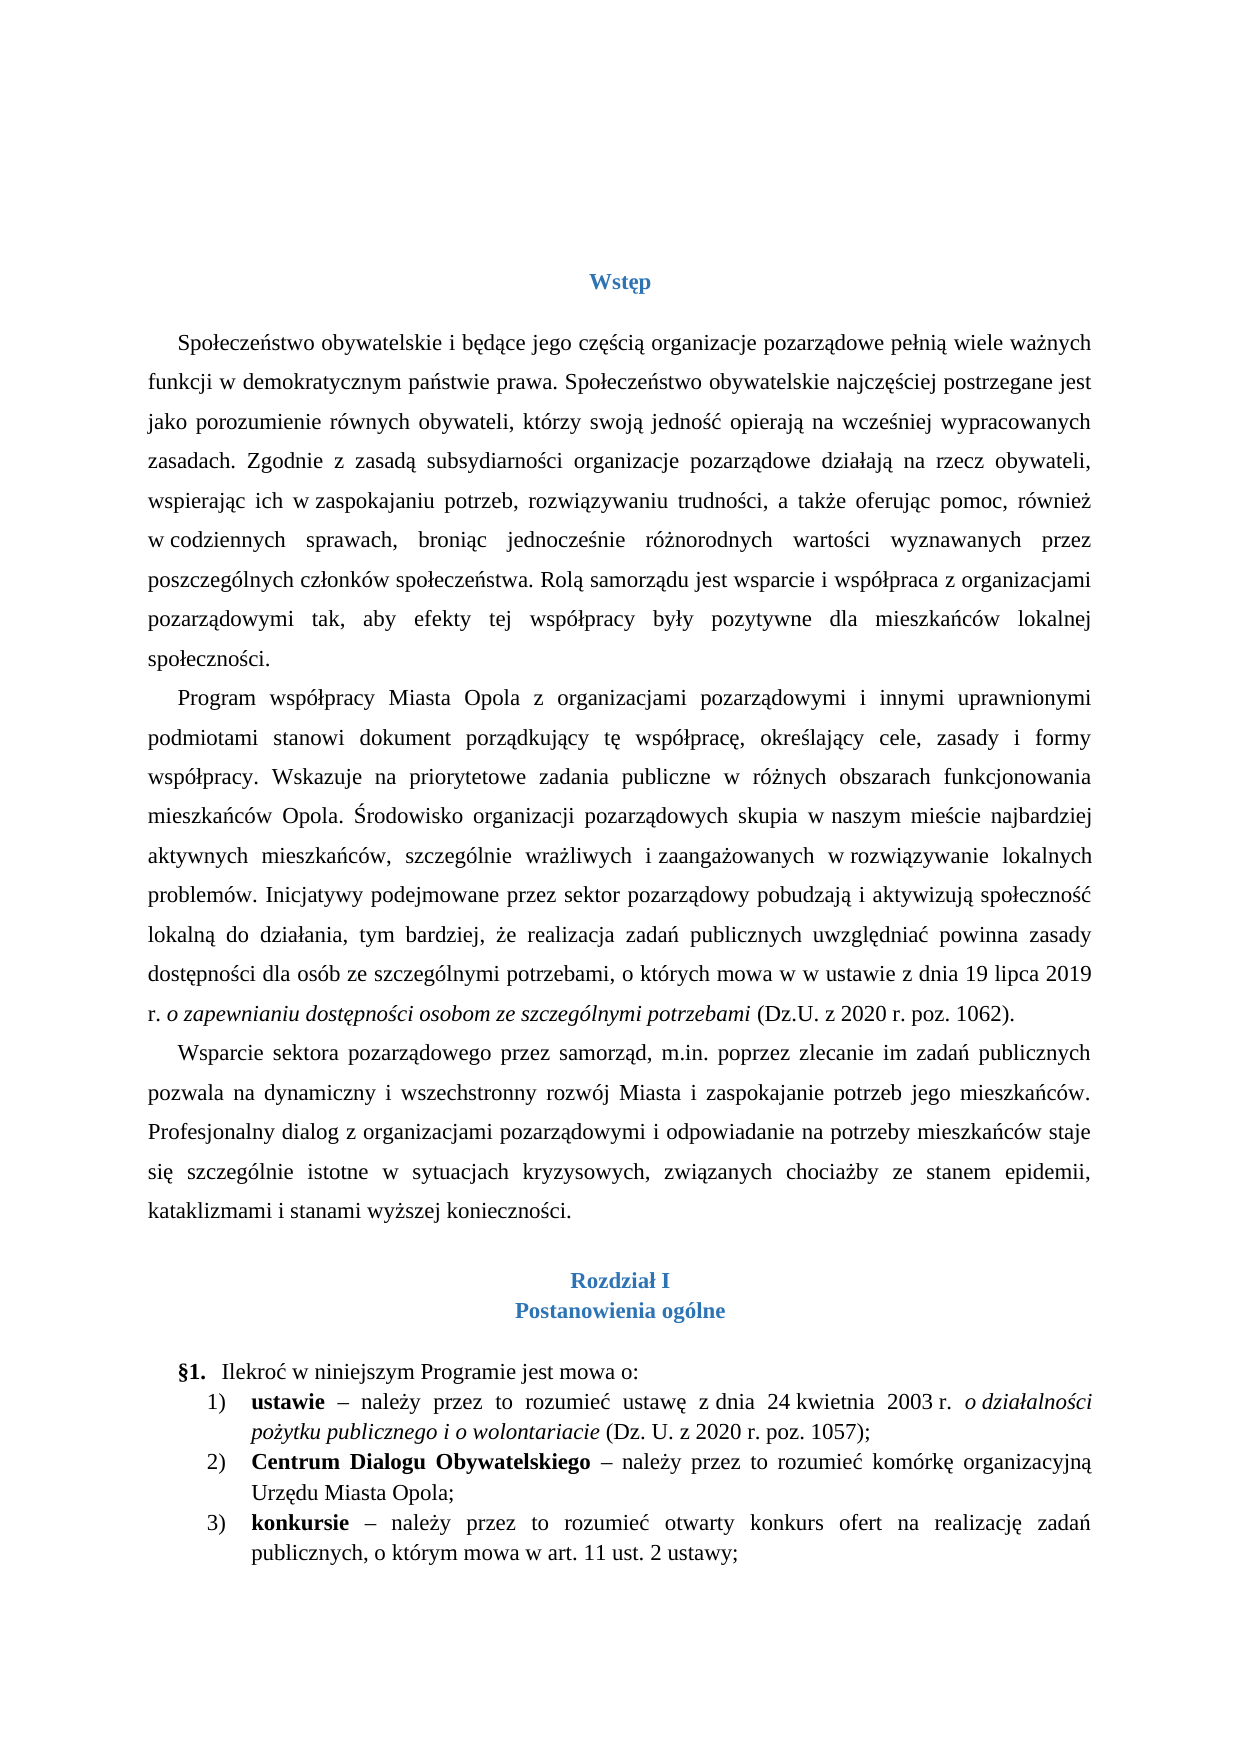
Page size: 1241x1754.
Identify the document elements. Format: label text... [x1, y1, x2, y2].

text Społeczeństwo obywatelskie i będące jego częścią organizacje pozarządowe pełnią wiele ważnych funkcji w demokratycznym państwie prawa. Społeczeństwo obywatelskie najczęściej postrzegane jest jako porozumienie równych obywateli, którzy swoją jedność opierają na wcześniej wypracowanych zasadach. Zgodnie z zasadą subsydiarności organizacje pozarządowe działają na rzecz obywateli, wspierając ich w zaspokajaniu potrzeb, rozwiązywaniu trudności, a także oferując pomoc, również w codziennych sprawach, broniąc jednocześnie różnorodnych wartości wyznawanych przez poszczególnych członków społeczeństwa. Rolą samorządu jest wsparcie i współpraca z organizacjami pozarządowymi tak, aby efekty tej współpracy były pozytywne dla mieszkańców lokalnej społeczności. [148, 329, 1093, 671]
list ustawie – należy przez to rozumieć ustawę z dnia 24 kwietnia 2003 r. o działalności pożytku publicznego i o wolontariacie (Dz. U. z 2020 r. poz. 1057); [207, 1388, 1093, 1444]
list Centrum Dialogu Obywatelskiego – należy przez to rozumieć komórkę organizacyjną Urzędu Miasta Opola; [207, 1448, 1093, 1505]
subtitle Wstęp [148, 268, 1093, 295]
list Ilekroć w niniejszym Programie jest mowa o: [177, 1358, 1093, 1384]
subtitle Postanowienia ogólne [148, 1297, 1093, 1324]
text Wsparcie sektora pozarządowego przez samorząd, m.in. poprzez zlecanie im zadań publicznych pozwala na dynamiczny i wszechstronny rozwój Miasta i zaspokajanie potrzeb jego mieszkańców. Profesjonalny dialog z organizacjami pozarządowymi i odpowiadanie na potrzeby mieszkańców staje się szczególnie istotne w sytuacjach kryzysowych, związanych chociażby ze stanem epidemii, kataklizmami i stanami wyższej konieczności. [148, 1039, 1093, 1224]
text Program współpracy Miasta Opola z organizacjami pozarządowymi i innymi uprawnionymi podmiotami stanowi dokument porządkujący tę współpracę, określający cele, zasady i formy współpracy. Wskazuje na priorytetowe zadania publiczne w różnych obszarach funkcjonowania mieszkańców Opola. Środowisko organizacji pozarządowych skupia w naszym mieście najbardziej aktywnych mieszkańców, szczególnie wrażliwych i zaangażowanych w rozwiązywanie lokalnych problemów. Inicjatywy podejmowane przez sektor pozarządowy pobudzają i aktywizują społeczność lokalną do działania, tym bardziej, że realizacja zadań publicznych uwzględniać powinna zasady dostępności dla osób ze szczególnymi potrzebami, o których mowa w w ustawie z dnia 19 lipca 2019 r. o zapewnianiu dostępności osobom ze szczególnymi potrzebami (Dz.U. z 2020 r. poz. 1062). [148, 684, 1093, 1026]
subtitle Rozdział I [148, 1267, 1093, 1293]
list konkursie – należy przez to rozumieć otwarty konkurs ofert na realizację zadań publicznych, o którym mowa w art. 11 ust. 2 ustawy; [207, 1509, 1093, 1565]
